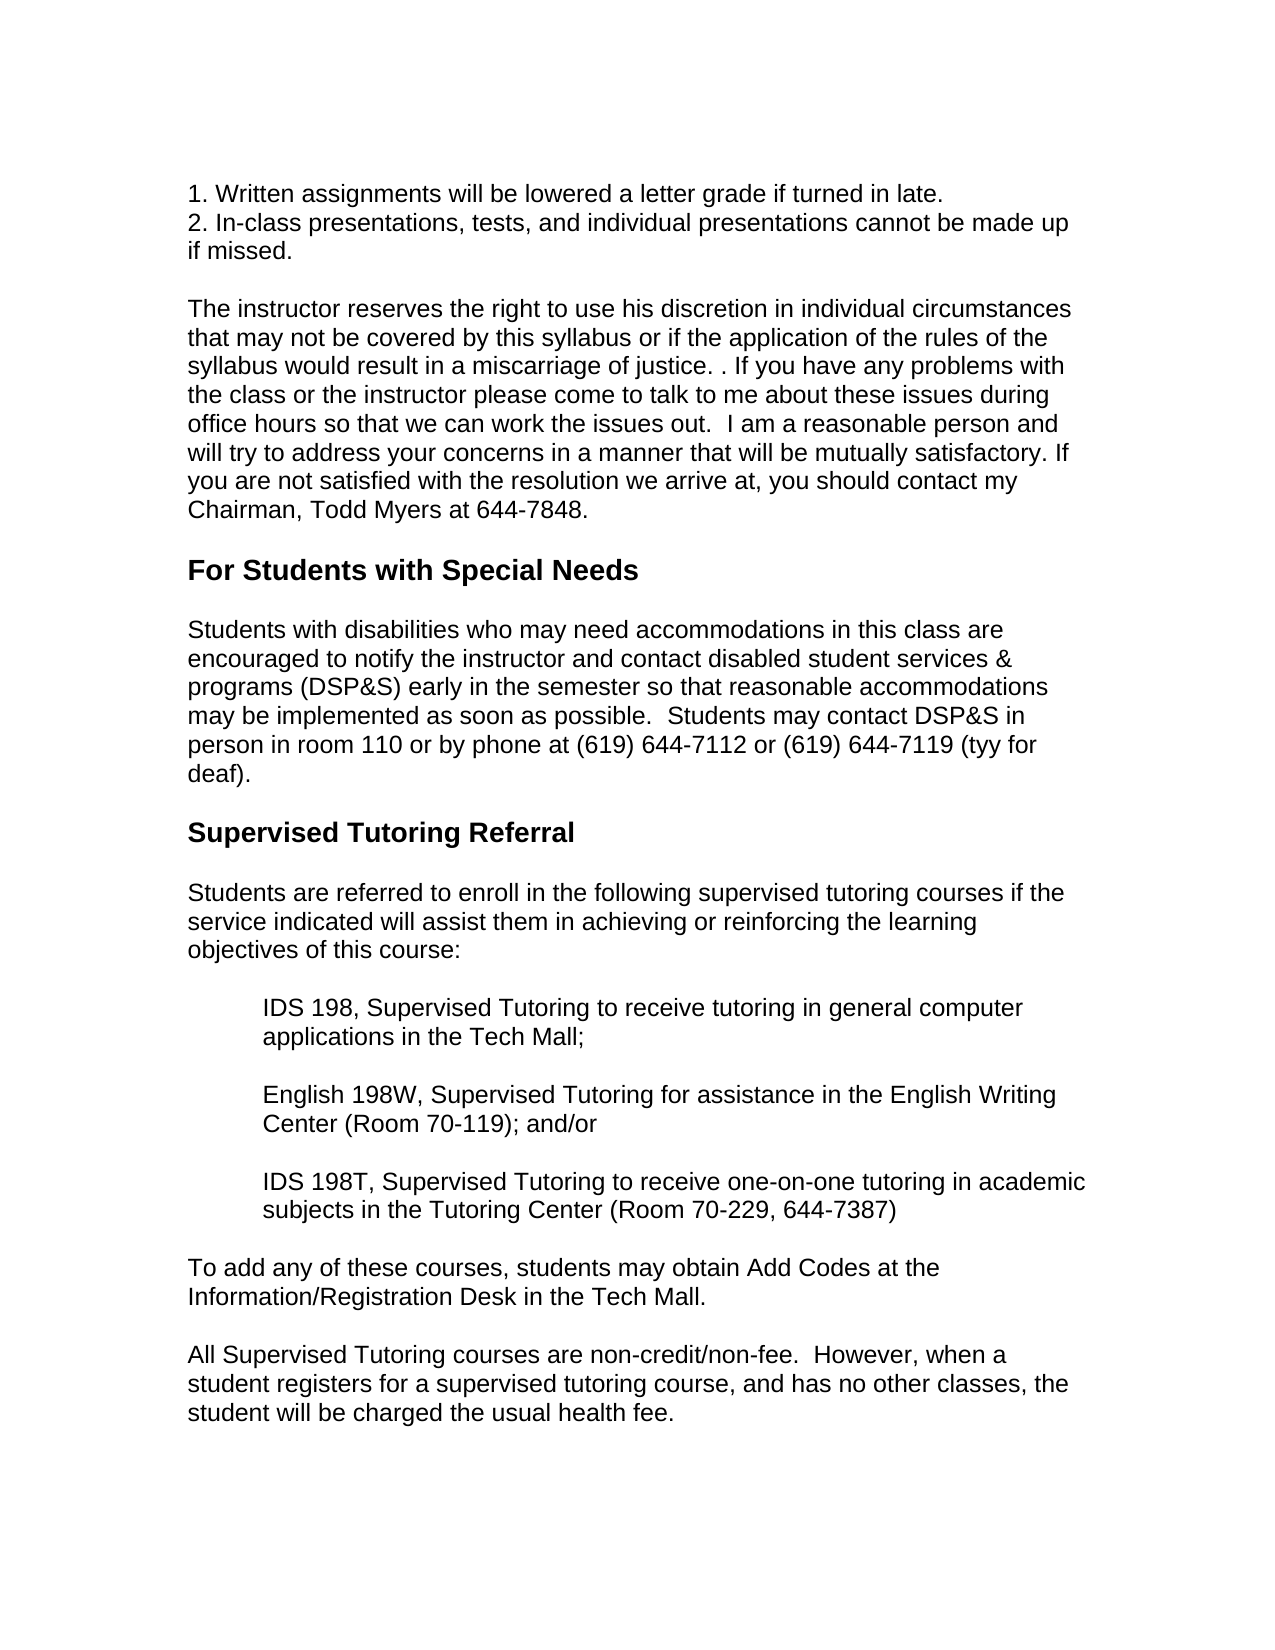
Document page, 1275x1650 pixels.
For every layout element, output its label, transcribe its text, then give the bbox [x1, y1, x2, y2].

text English 198W, Supervised Tutoring for assistance in the English Writing Center (Room 70-119); and/or [262, 1080, 1087, 1138]
text Supervised Tutoring Referral [187, 816, 1087, 849]
text For Students with Special Needs [187, 552, 1087, 586]
text IDS 198T, Supervised Tutoring to receive one-on-one tutoring in academic subjects in the Tutoring Center (Room 70-229, 644-7387) [262, 1167, 1087, 1224]
text IDS 198, Supervised Tutoring to receive tutoring in general computer applications in the Tech Mall; [262, 993, 1087, 1051]
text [187, 150, 1087, 552]
text Students with disabilities who may need accommodations in this class are encouraged to notify the instructor and contact disabled student services & programs (DSP&S) early in the semester so that reasonable accommodations may be implemented as soon as possible. Students may contact DSP&S in person in room 110 or by phone at (619) 644-7112 or (619) 644-7119 (tyy for deaf). [187, 586, 1087, 787]
text To add any of these courses, students may obtain Add Codes at the Information/Registration Desk in the Tech Mall. [187, 1253, 1087, 1311]
text Students are referred to enroll in the following supervised tutoring courses if the service indicated will assist them in achieving or reinforcing the learning objectives of this course: [187, 878, 1087, 964]
text All Supervised Tutoring courses are non-credit/non-fee. However, when a student registers for a supervised tutoring course, and has no other classes, the student will be charged the usual health fee. [187, 1340, 1087, 1426]
